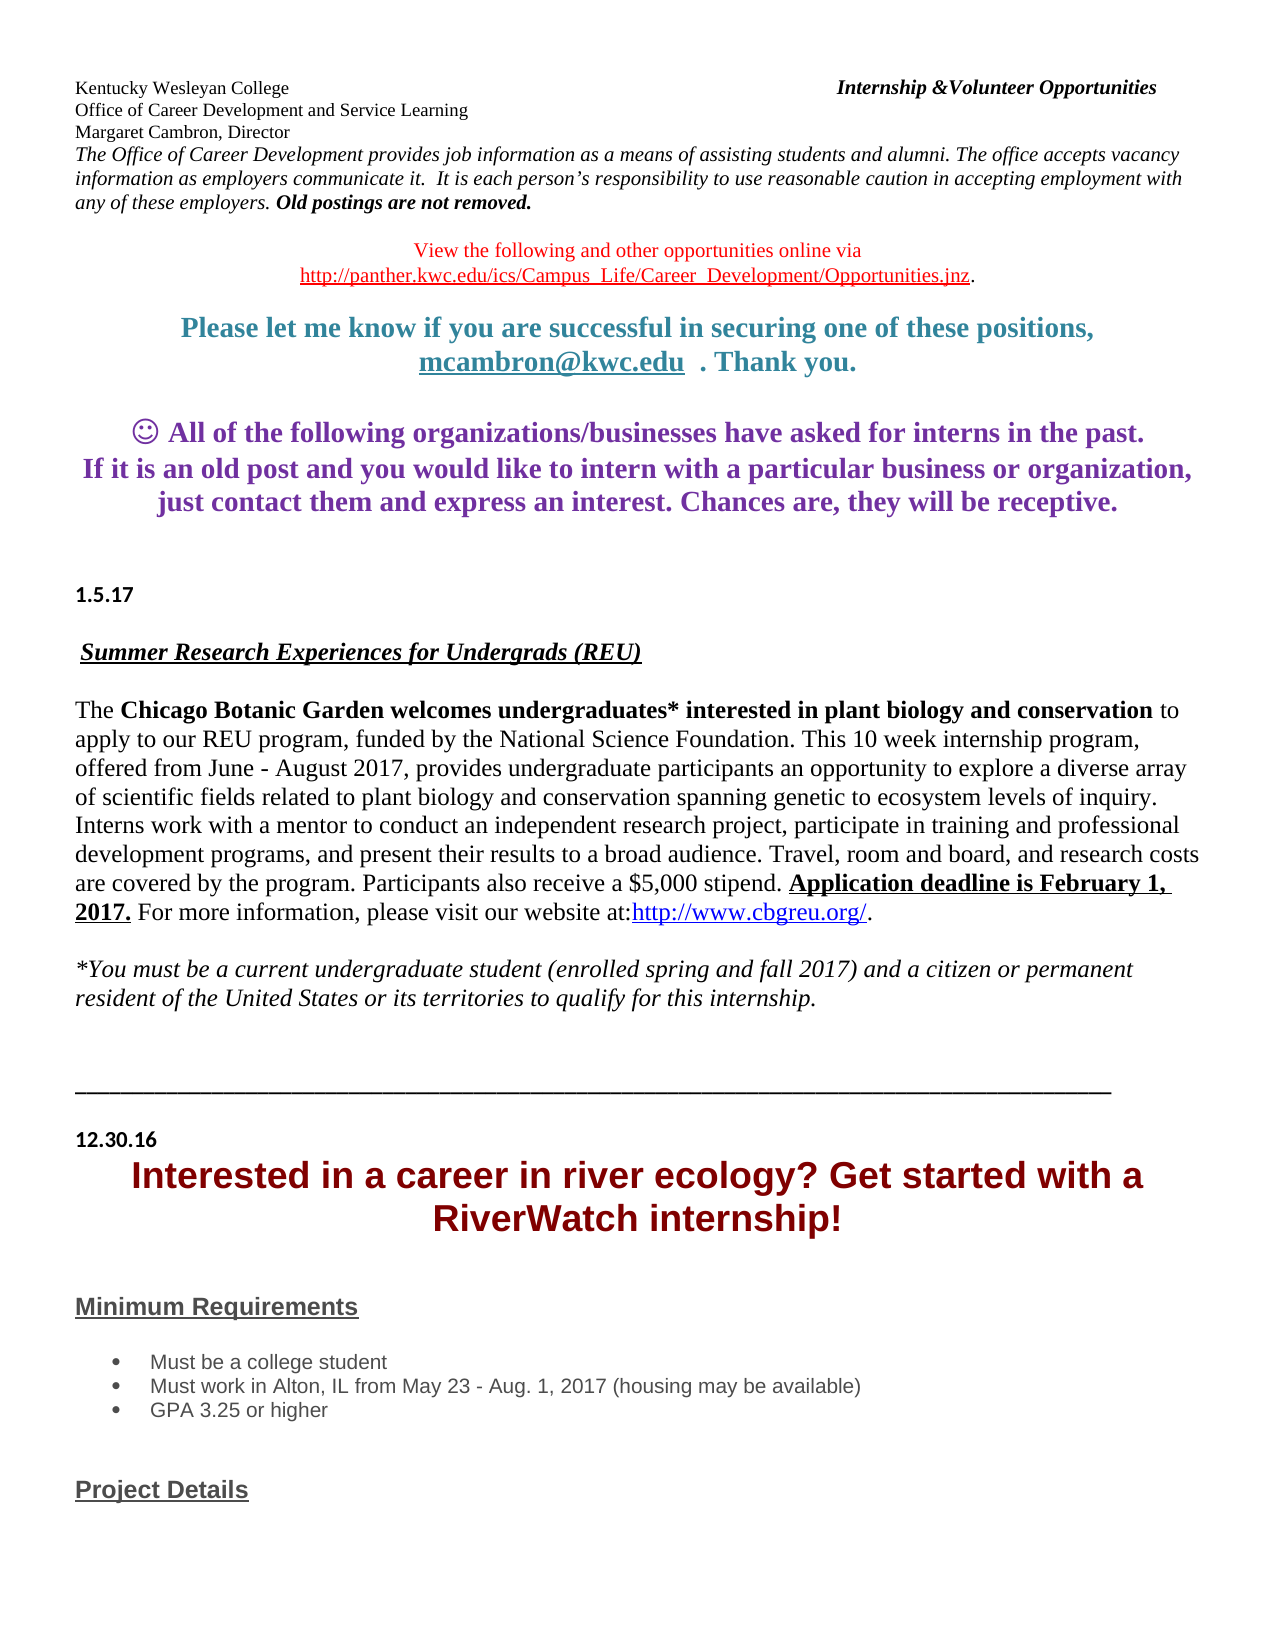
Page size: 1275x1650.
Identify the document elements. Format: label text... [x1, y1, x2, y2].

text Interested in a career in river ecology? Get started with a RiverWatch internship! [75, 1153, 1200, 1239]
text ___________________________________________________________________________________________ [75, 1069, 1200, 1097]
list Must work in Alton, IL from May 23 - Aug. 1, 2017 (housing may be available) [112, 1374, 1200, 1398]
text The Chicago Botanic Garden welcomes undergraduates* interested in plant biology and conservation to apply to our REU program, funded by the National Science Foundation. This 10 week internship program, offered from June - August 2017, provides undergraduate participants an opportunity to explore a diverse array of scientific fields related to plant biology and conservation spanning genetic to ecosystem levels of inquiry. Interns work with a mentor to conduct an independent research project, participate in training and professional development programs, and present their results to a broad audience. Travel, room and board, and research costs are covered by the program. Participants also receive a $5,000 stipend. Application deadline is February 1, 2017. For more information, please visit our website at:http://www.cbgreu.org/. [75, 695, 1200, 925]
text 1.5.17 [75, 580, 1200, 608]
text 12.30.16 [75, 1125, 1200, 1153]
text Minimum Requirements [75, 1292, 1200, 1321]
text *You must be a current undergraduate student (enrolled spring and fall 2017) and a citizen or permanent resident of the United States or its territories to qualify for this internship. [75, 954, 1200, 1012]
list GPA 3.25 or higher [112, 1398, 1200, 1422]
text Project Details [75, 1476, 1200, 1504]
list Must be a college student [112, 1350, 1200, 1374]
text Summer Research Experiences for Undergrads (REU) [75, 637, 1200, 666]
